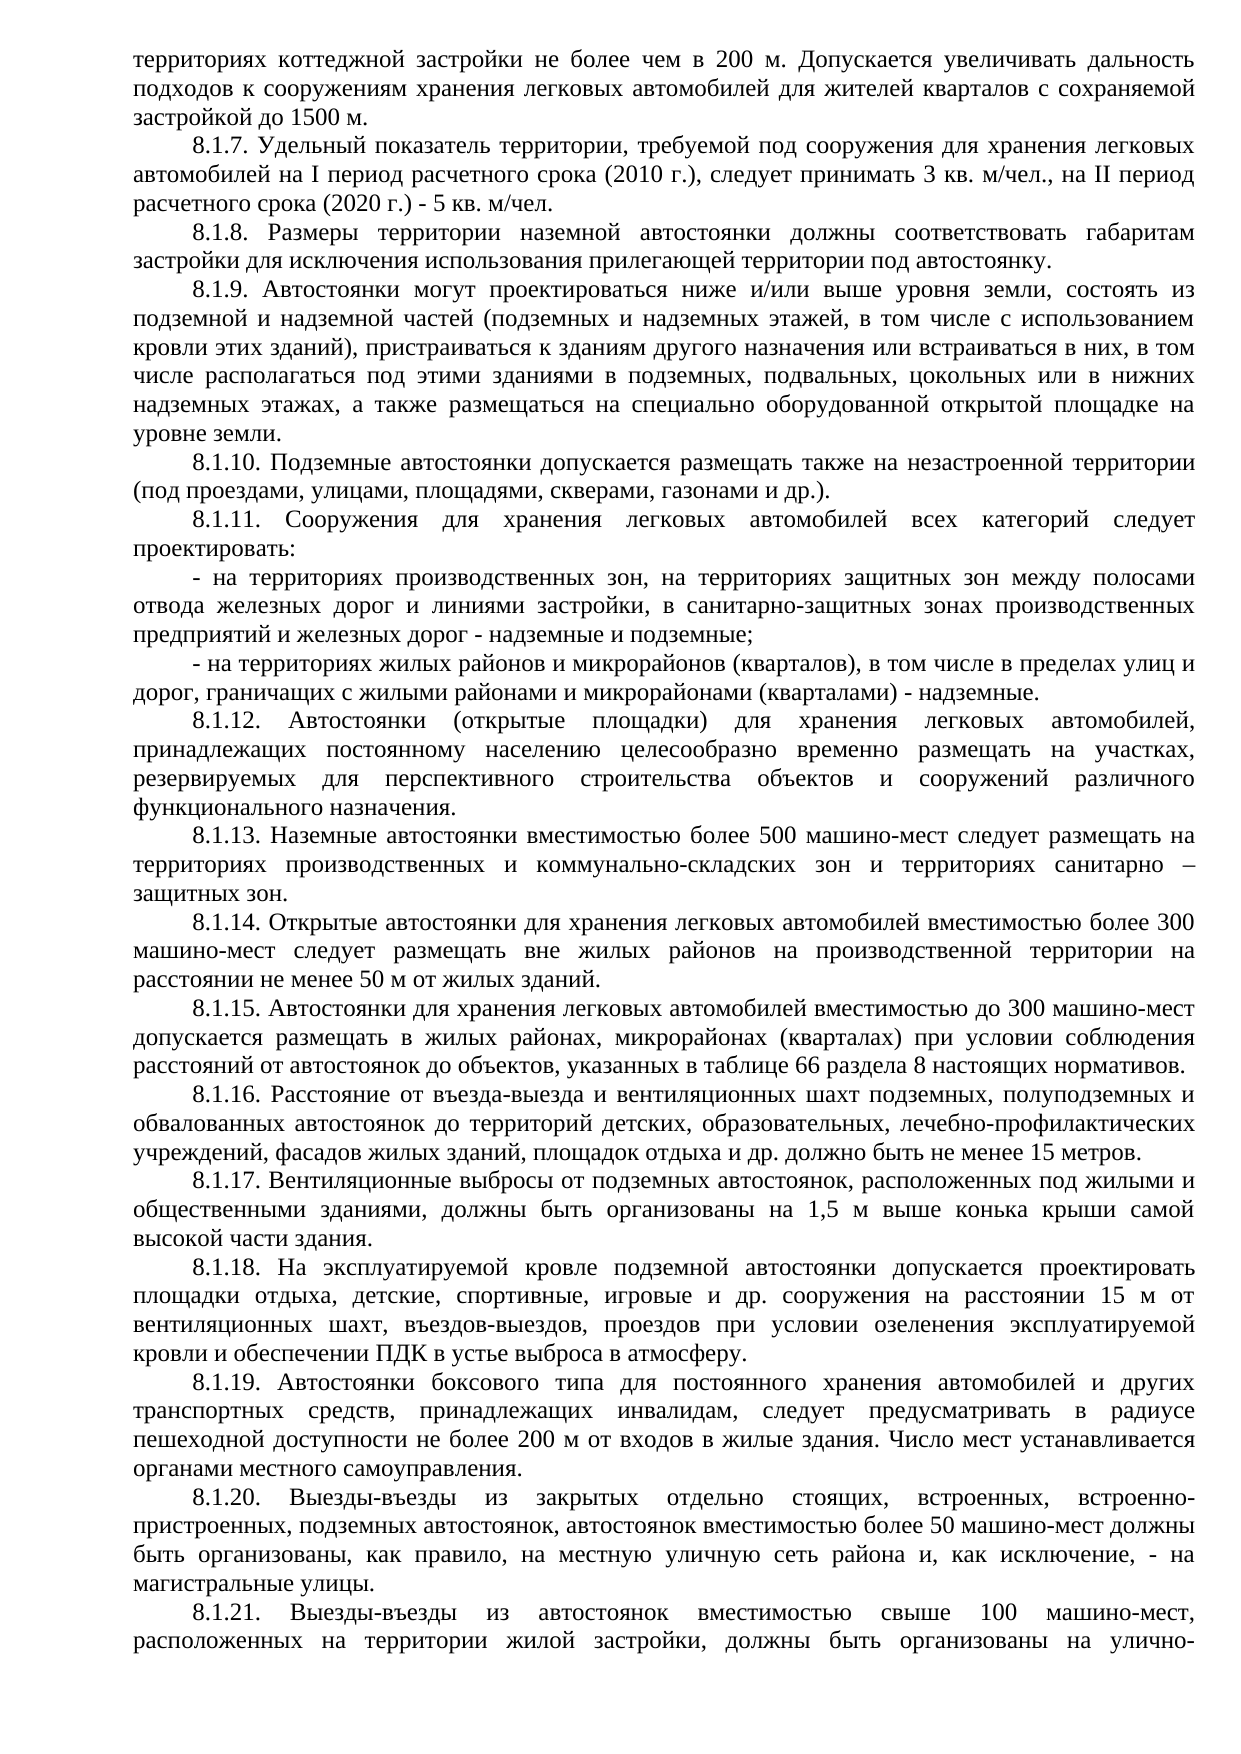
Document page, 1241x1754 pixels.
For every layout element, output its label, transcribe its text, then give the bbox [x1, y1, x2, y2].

text 8.1.19. Автостоянки боксового типа для постоянного хранения автомобилей и других транспортных средств, принадлежащих инвалидам, следует предусматривать в радиусе пешеходной доступности не более 200 м от входов в жилые здания. Число мест устанавливается органами местного самоуправления. [133, 1367, 1196, 1482]
text 8.1.7. Удельный показатель территории, требуемой под сооружения для хранения легковых автомобилей на I период расчетного срока (2010 г.), следует принимать 3 кв. м/чел., на II период расчетного срока (2020 г.) - 5 кв. м/чел. [133, 131, 1196, 217]
text 8.1.16. Расстояние от въезда-выезда и вентиляционных шахт подземных, полуподземных и обвалованных автостоянок до территорий детских, образовательных, лечебно-профилактических учреждений, фасадов жилых зданий, площадок отдыха и др. должно быть не менее 15 метров. [133, 1079, 1196, 1166]
text 8.1.14. Открытые автостоянки для хранения легковых автомобилей вместимостью более 300 машино-мест следует размещать вне жилых районов на производственной территории на расстоянии не менее 50 м от жилых зданий. [133, 907, 1196, 993]
text 8.1.9. Автостоянки могут проектироваться ниже и/или выше уровня земли, состоять из подземной и надземной частей (подземных и надземных этажей, в том числе с использованием кровли этих зданий), пристраиваться к зданиям другого назначения или встраиваться в них, в том числе располагаться под этими зданиями в подземных, подвальных, цокольных или в нижних надземных этажах, а также размещаться на специально оборудованной открытой площадке на уровне земли. [133, 274, 1196, 447]
text - на территориях производственных зон, на территориях защитных зон между полосами отвода железных дорог и линиями застройки, в санитарно-защитных зонах производственных предприятий и железных дорог - надземные и подземные; [133, 562, 1196, 648]
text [133, 44, 1196, 131]
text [133, 1597, 1196, 1654]
text 8.1.20. Выезды-въезды из закрытых отдельно стоящих, встроенных, встроенно-пристроенных, подземных автостоянок, автостоянок вместимостью более 50 машино-мест должны быть организованы, как правило, на местную уличную сеть района и, как исключение, - на магистральные улицы. [133, 1482, 1196, 1597]
text 8.1.15. Автостоянки для хранения легковых автомобилей вместимостью до 300 машино-мест допускается размещать в жилых районах, микрорайонах (кварталах) при условии соблюдения расстояний от автостоянок до объектов, указанных в таблице 66 раздела 8 настоящих нормативов. [133, 993, 1196, 1079]
text - на территориях жилых районов и микрорайонов (кварталов), в том числе в пределах улиц и дорог, граничащих с жилыми районами и микрорайонами (кварталами) - надземные. [133, 648, 1196, 706]
text 8.1.10. Подземные автостоянки допускается размещать также на незастроенной территории (под проездами, улицами, площадями, скверами, газонами и др.). [133, 447, 1196, 504]
text 8.1.17. Вентиляционные выбросы от подземных автостоянок, расположенных под жилыми и общественными зданиями, должны быть организованы на 1,5 м выше конька крыши самой высокой части здания. [133, 1166, 1196, 1252]
text 8.1.13. Наземные автостоянки вместимостью более 500 машино-мест следует размещать на территориях производственных и коммунально-складских зон и территориях санитарно – защитных зон. [133, 821, 1196, 907]
text 8.1.11. Сооружения для хранения легковых автомобилей всех категорий следует проектировать: [133, 504, 1196, 562]
text 8.1.12. Автостоянки (открытые площадки) для хранения легковых автомобилей, принадлежащих постоянному населению целесообразно временно размещать на участках, резервируемых для перспективного строительства объектов и сооружений различного функционального назначения. [133, 706, 1196, 821]
text 8.1.8. Размеры территории наземной автостоянки должны соответствовать габаритам застройки для исключения использования прилегающей территории под автостоянку. [133, 217, 1196, 274]
text 8.1.18. На эксплуатируемой кровле подземной автостоянки допускается проектировать площадки отдыха, детские, спортивные, игровые и др. сооружения на расстоянии 15 м от вентиляционных шахт, въездов-выездов, проездов при условии озеленения эксплуатируемой кровли и обеспечении ПДК в устье выброса в атмосферу. [133, 1252, 1196, 1367]
